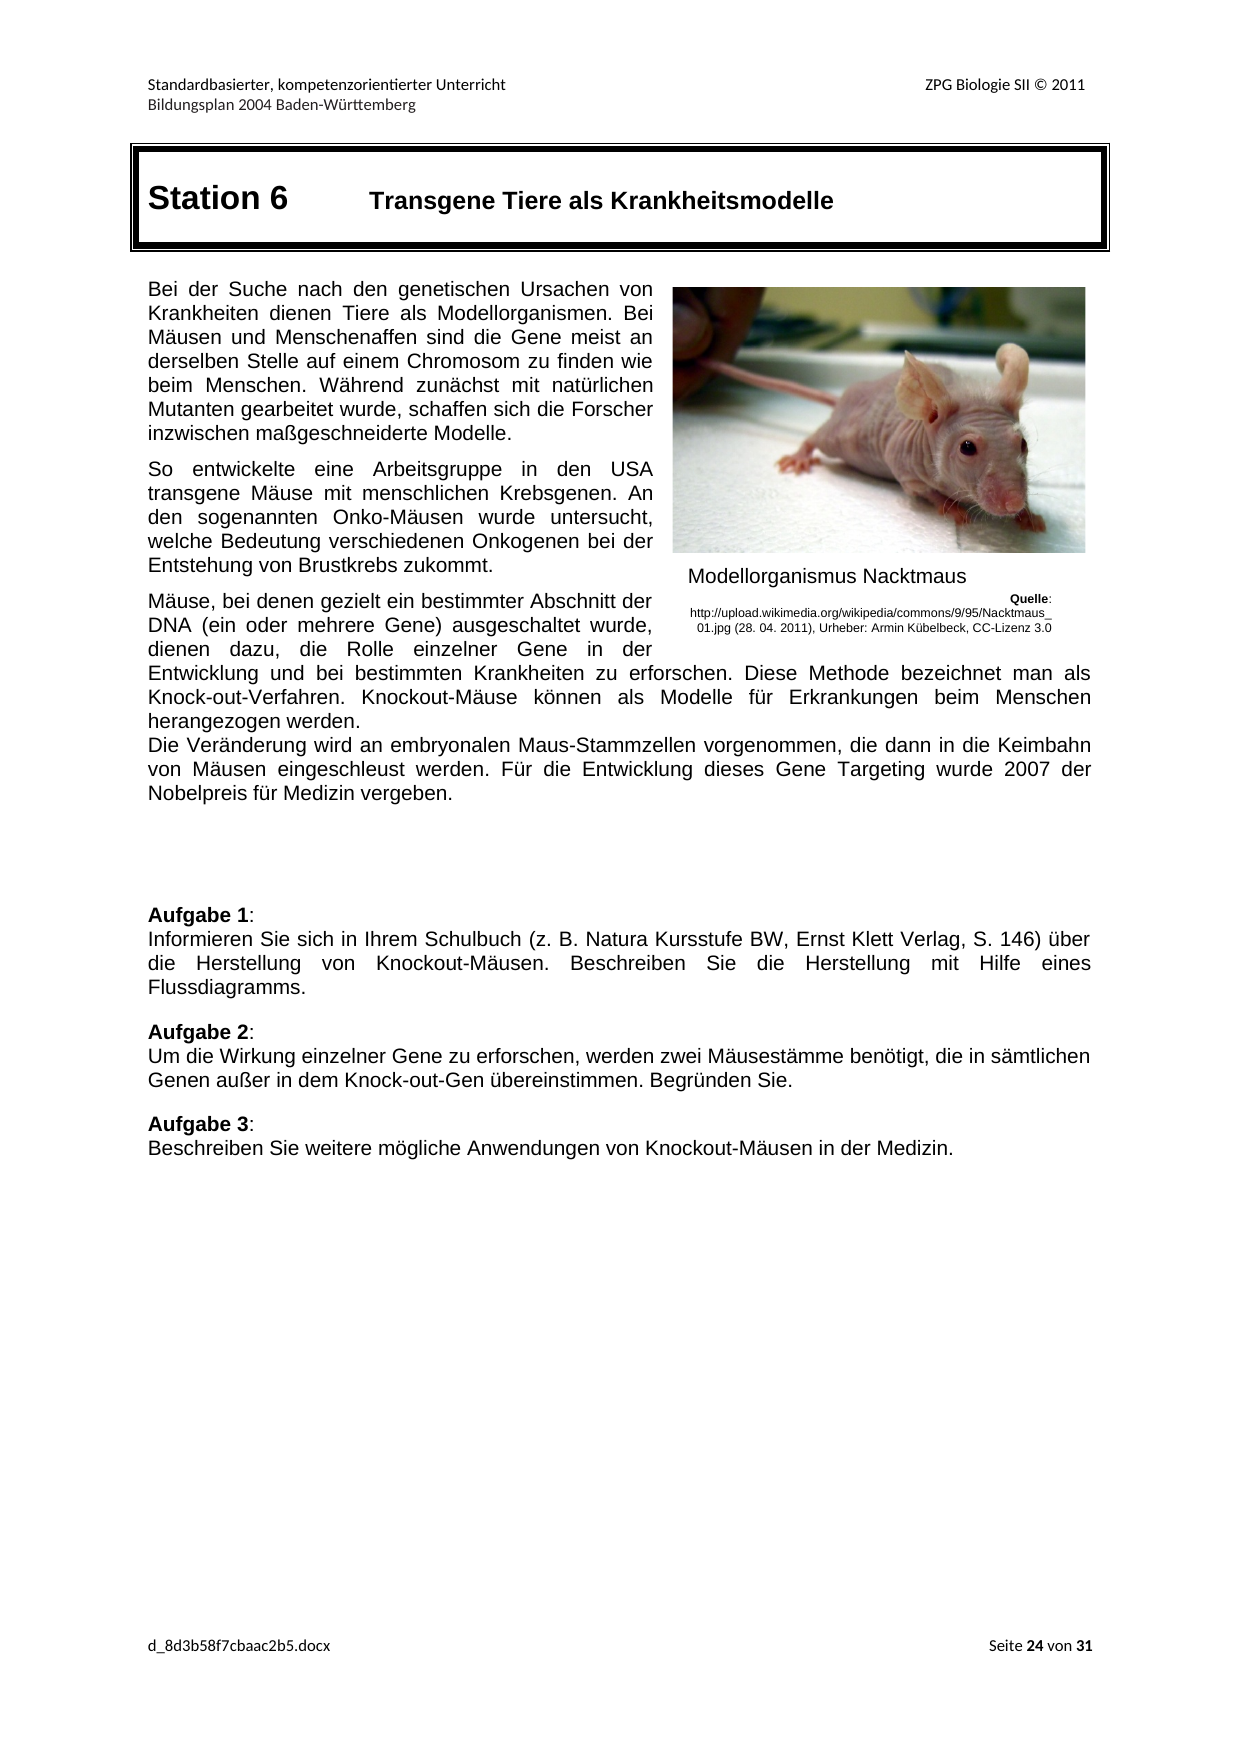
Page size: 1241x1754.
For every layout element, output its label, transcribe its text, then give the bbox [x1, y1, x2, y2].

text Um die Wirkung einzelner Gene zu erforschen, werden zwei Mäusestämme benötigt, die in sämtlichen Genen außer in dem Knock-out-Gen übereinstimmen. Begründen Sie. [148, 1043, 1092, 1091]
text Bei der Suche nach den genetischen Ursachen von Krankheiten dienen Tiere als Modellorganismen. Bei Mäusen und Menschenaffen sind die Gene meist an derselben Stelle auf einem Chromosom zu finden wie beim Menschen. Während zunächst mit natürlichen Mutanten gearbeitet wurde, schaffen sich die Forscher inzwischen maßgeschneiderte Modelle. [148, 277, 1092, 444]
text So entwickelte eine Arbeitsgruppe in den USA transgene Mäuse mit menschlichen Krebsgenen. An den sogenannten Onko-Mäusen wurde untersucht, welche Bedeutung verschiedenen Onkogenen bei der Entstehung von Brustkrebs zukommt. [148, 457, 1092, 577]
text Aufgabe 2: [148, 1019, 1092, 1043]
text Station 6 Transgene Tiere als Krankheitsmodelle [148, 178, 1092, 216]
text Mäuse, bei denen gezielt ein bestimmter Abschnitt der DNA (ein oder mehrere Gene) ausgeschaltet wurde, dienen dazu, die Rolle einzelner Gene in der Entwicklung und bei bestimmten Krankheiten zu erforschen. Diese Methode bezeichnet man als Knock-out-Verfahren. Knockout-Mäuse können als Modelle für Erkrankungen beim Menschen herangezogen werden. [148, 589, 1092, 733]
text Die Veränderung wird an embryonalen Maus-Stammzellen vorgenommen, die dann in die Keimbahn von Mäusen eingeschleust werden. Für die Entwicklung dieses Gene Targeting wurde 2007 der Nobelpreis für Medizin vergeben. [148, 733, 1092, 805]
text Aufgabe 3: Beschreiben Sie weitere mögliche Anwendungen von Knockout-Mäusen in der Medizin. [148, 1112, 1092, 1160]
text Informieren Sie sich in Ihrem Schulbuch (z. B. Natura Kursstufe BW, Ernst Klett Verlag, S. 146) über die Herstellung von Knockout-Mäusen. Beschreiben Sie die Herstellung mit Hilfe eines Flussdiagramms. [148, 927, 1092, 999]
text Aufgabe 1: [148, 903, 1092, 927]
picture [672, 287, 1086, 553]
